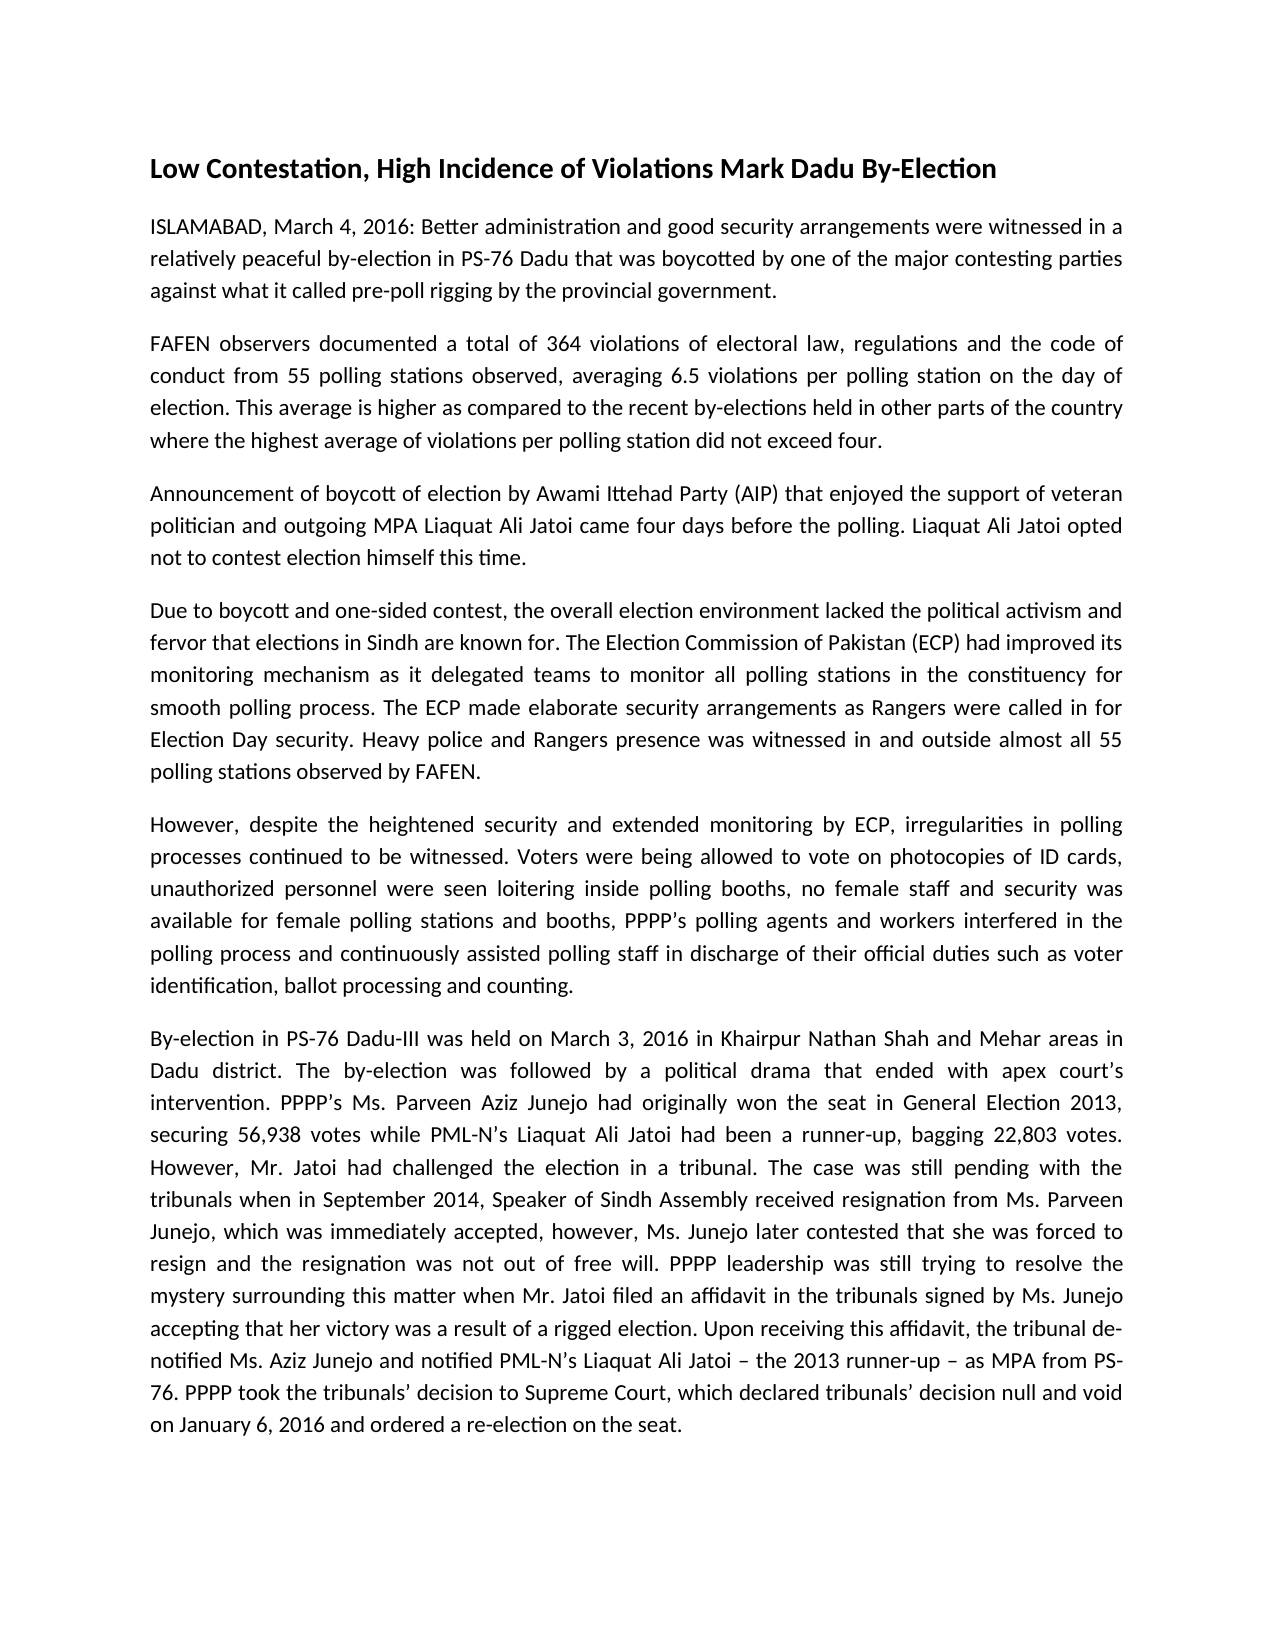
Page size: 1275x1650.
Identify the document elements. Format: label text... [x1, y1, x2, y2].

text Low Contestation, High Incidence of Violations Mark Dadu By-Election [150, 150, 1125, 186]
text Announcement of boycott of election by Awami Ittehad Party (AIP) that enjoyed the support of veteran politician and outgoing MPA Liaquat Ali Jatoi came four days before the polling. Liaquat Ali Jatoi opted not to contest election himself this time. [150, 479, 1125, 571]
text By-election in PS-76 Dadu-III was held on March 3, 2016 in Khairpur Nathan Shah and Mehar areas in Dadu district. The by-election was followed by a political drama that ended with apex court’s intervention. PPPP’s Ms. Parveen Aziz Junejo had originally won the seat in General Election 2013, securing 56,938 votes while PML-N’s Liaquat Ali Jatoi had been a runner-up, bagging 22,803 votes. However, Mr. Jatoi had challenged the election in a tribunal. The case was still pending with the tribunals when in September 2014, Speaker of Sindh Assembly received resignation from Ms. Parveen Junejo, which was immediately accepted, however, Ms. Junejo later contested that she was forced to resign and the resignation was not out of free will. PPPP leadership was still trying to resolve the mystery surrounding this matter when Mr. Jatoi filed an affidavit in the tribunals signed by Ms. Junejo accepting that her victory was a result of a rigged election. Upon receiving this affidavit, the tribunal de-notified Ms. Aziz Junejo and notified PML-N’s Liaquat Ali Jatoi – the 2013 runner-up – as MPA from PS-76. PPPP took the tribunals’ decision to Supreme Court, which declared tribunals’ decision null and void on January 6, 2016 and ordered a re-election on the seat. [150, 1024, 1125, 1438]
text Due to boycott and one-sided contest, the overall election environment lacked the political activism and fervor that elections in Sindh are known for. The Election Commission of Pakistan (ECP) had improved its monitoring mechanism as it delegated teams to monitor all polling stations in the constituency for smooth polling process. The ECP made elaborate security arrangements as Rangers were called in for Election Day security. Heavy police and Rangers presence was witnessed in and outside almost all 55 polling stations observed by FAFEN. [150, 596, 1125, 785]
text ISLAMABAD, March 4, 2016: Better administration and good security arrangements were witnessed in a relatively peaceful by-election in PS-76 Dadu that was boycotted by one of the major contesting parties against what it called pre-poll rigging by the provincial government. [150, 212, 1125, 304]
text However, despite the heightened security and extended monitoring by ECP, irregularities in polling processes continued to be witnessed. Voters were being allowed to vote on photocopies of ID cards, unauthorized personnel were seen loitering inside polling booths, no female staff and security was available for female polling stations and booths, PPPP’s polling agents and workers interfered in the polling process and continuously assisted polling staff in discharge of their official duties such as voter identification, ballot processing and counting. [150, 810, 1125, 999]
text FAFEN observers documented a total of 364 violations of electoral law, regulations and the code of conduct from 55 polling stations observed, averaging 6.5 violations per polling station on the day of election. This average is higher as compared to the recent by-elections held in other parts of the country where the highest average of violations per polling station did not exceed four. [150, 329, 1125, 454]
